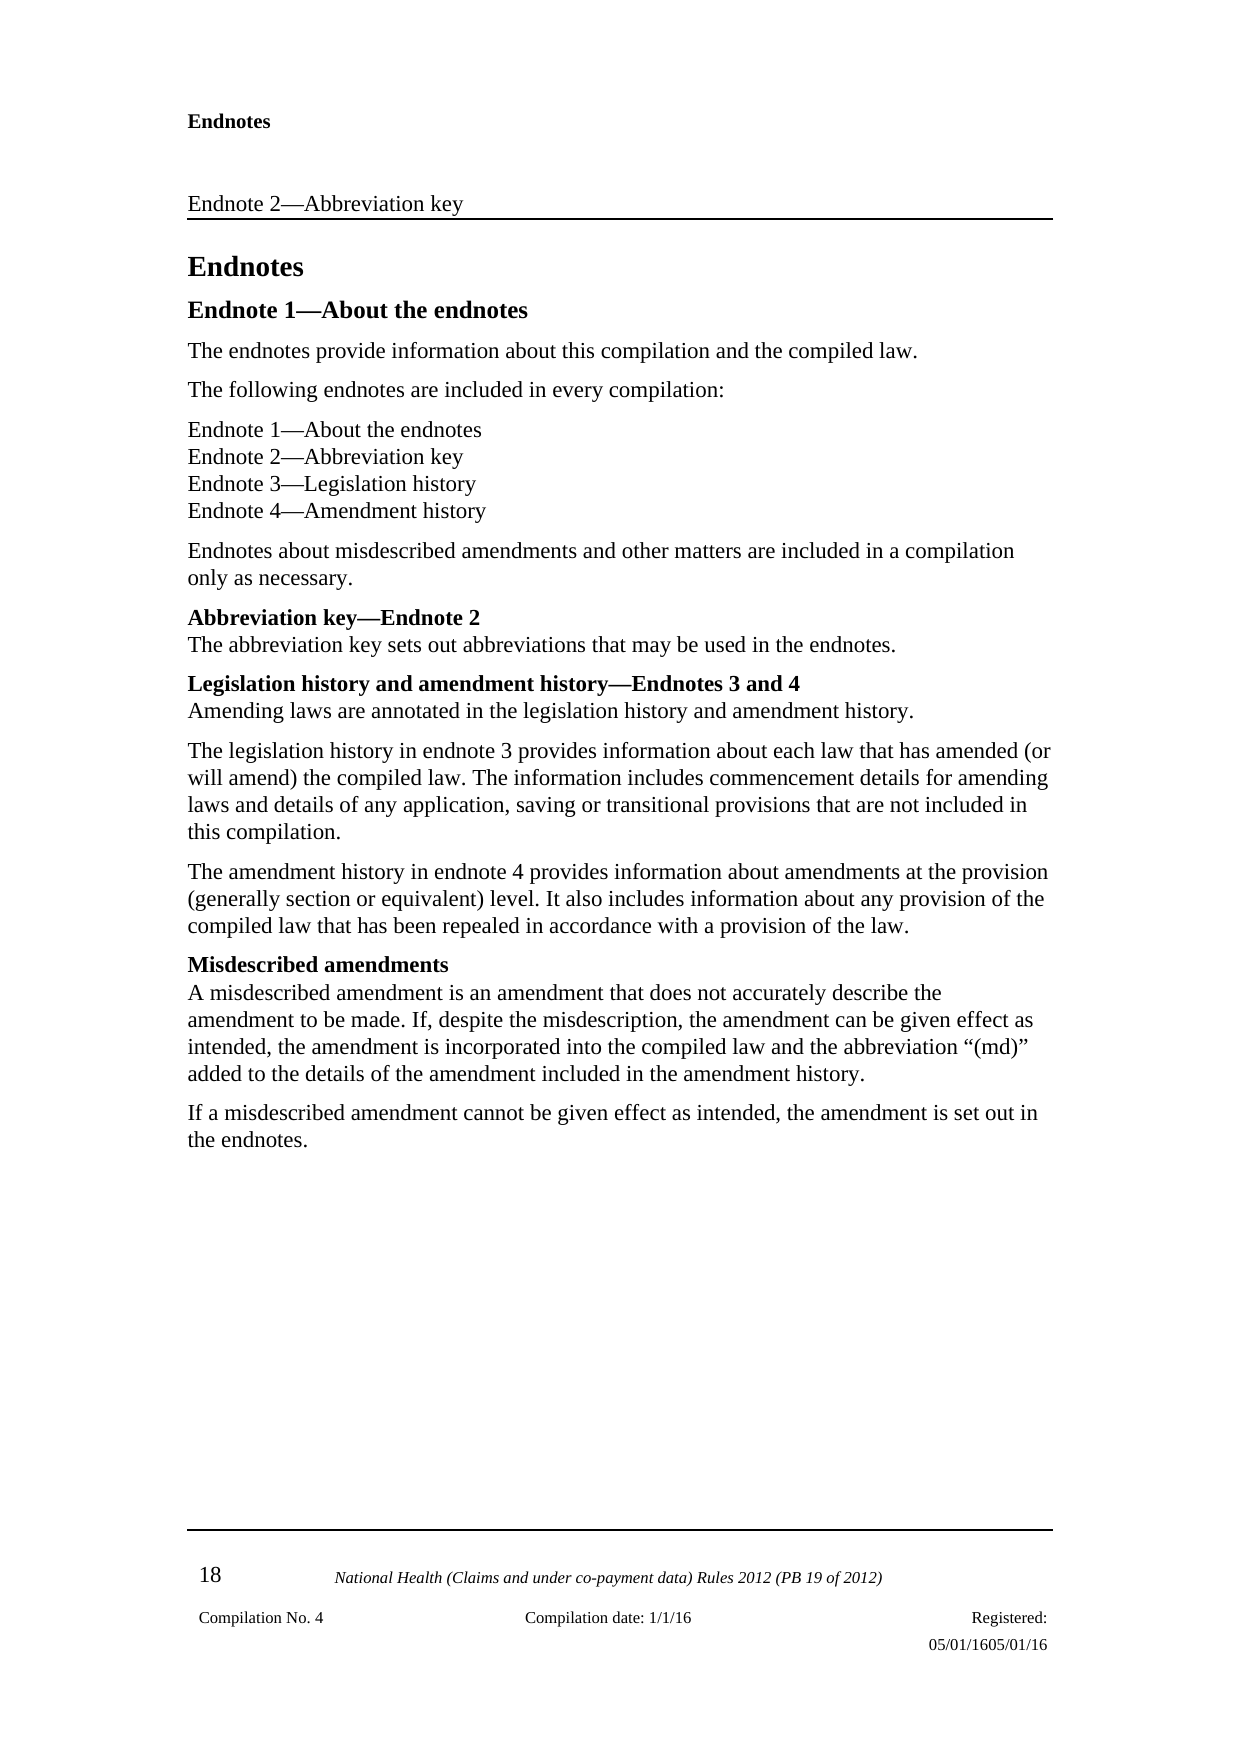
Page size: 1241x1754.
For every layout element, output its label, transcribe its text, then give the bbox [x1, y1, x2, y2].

text The following endnotes are included in every compilation: [187, 376, 1053, 403]
text The amendment history in endnote 4 provides information about amendments at the provision (generally section or equivalent) level. It also includes information about any provision of the compiled law that has been repealed in accordance with a provision of the law. [187, 857, 1053, 938]
text Endnote 4—Amendment history [187, 497, 1053, 524]
text Amending laws are annotated in the legislation history and amendment history. [187, 697, 1053, 724]
text If a misdescribed amendment cannot be given effect as intended, the amendment is set out in the endnotes. [187, 1099, 1053, 1153]
text Endnotes about misdescribed amendments and other matters are included in a compilation only as necessary. [187, 536, 1053, 590]
text The abbreviation key sets out abbreviations that may be used in the endnotes. [187, 630, 1053, 657]
text Abbreviation key—Endnote 2 [187, 603, 1053, 630]
text Legislation history and amendment history—Endnotes 3 and 4 [187, 669, 1053, 697]
subtitle Endnote 1—About the endnotes [187, 295, 1053, 324]
text The legislation history in endnote 3 provides information about each law that has amended (or will amend) the compiled law. The information includes commencement details for amending laws and details of any application, saving or transitional provisions that are not included in this compilation. [187, 736, 1053, 844]
text Endnote 1—About the endnotes [187, 415, 1053, 442]
subtitle Endnotes [187, 249, 1053, 282]
text The endnotes provide information about this compilation and the compiled law. [187, 336, 1053, 363]
text A misdescribed amendment is an amendment that does not accurately describe the amendment to be made. If, despite the misdescription, the amendment can be given effect as intended, the amendment is incorporated into the compiled law and the abbreviation “(md)” added to the details of the amendment included in the amendment history. [187, 978, 1053, 1086]
text Endnote 3—Legislation history [187, 469, 1053, 497]
text Endnote 2—Abbreviation key [187, 442, 1053, 469]
text Misdescribed amendments [187, 951, 1053, 978]
